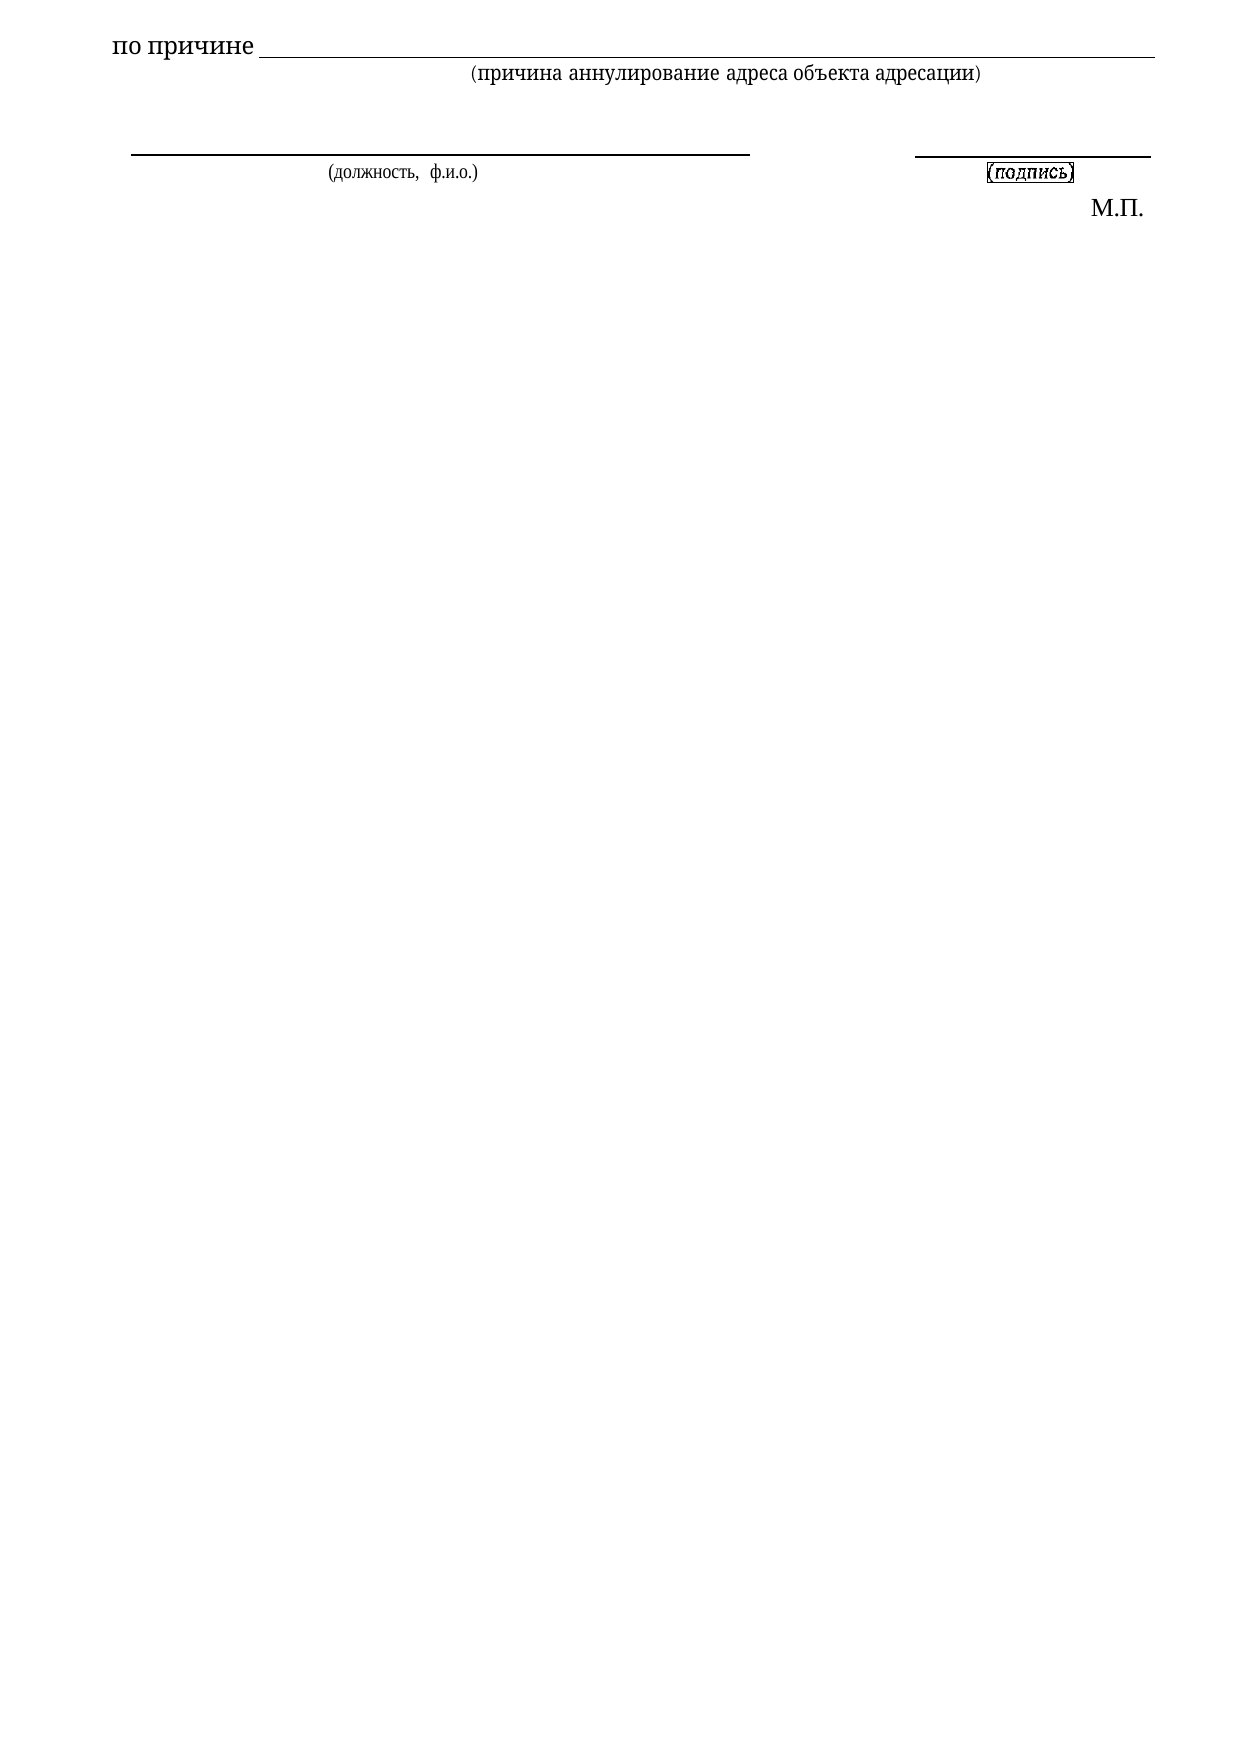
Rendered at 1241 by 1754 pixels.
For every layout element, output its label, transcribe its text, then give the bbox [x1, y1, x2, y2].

picture [988, 163, 1073, 182]
text М.П. [858, 192, 1144, 222]
text (должность, ф.и.о.) [328, 159, 514, 183]
text (причина аннулирование адреса объекта адресации) [470, 62, 1190, 86]
text по причине [112, 33, 1190, 61]
